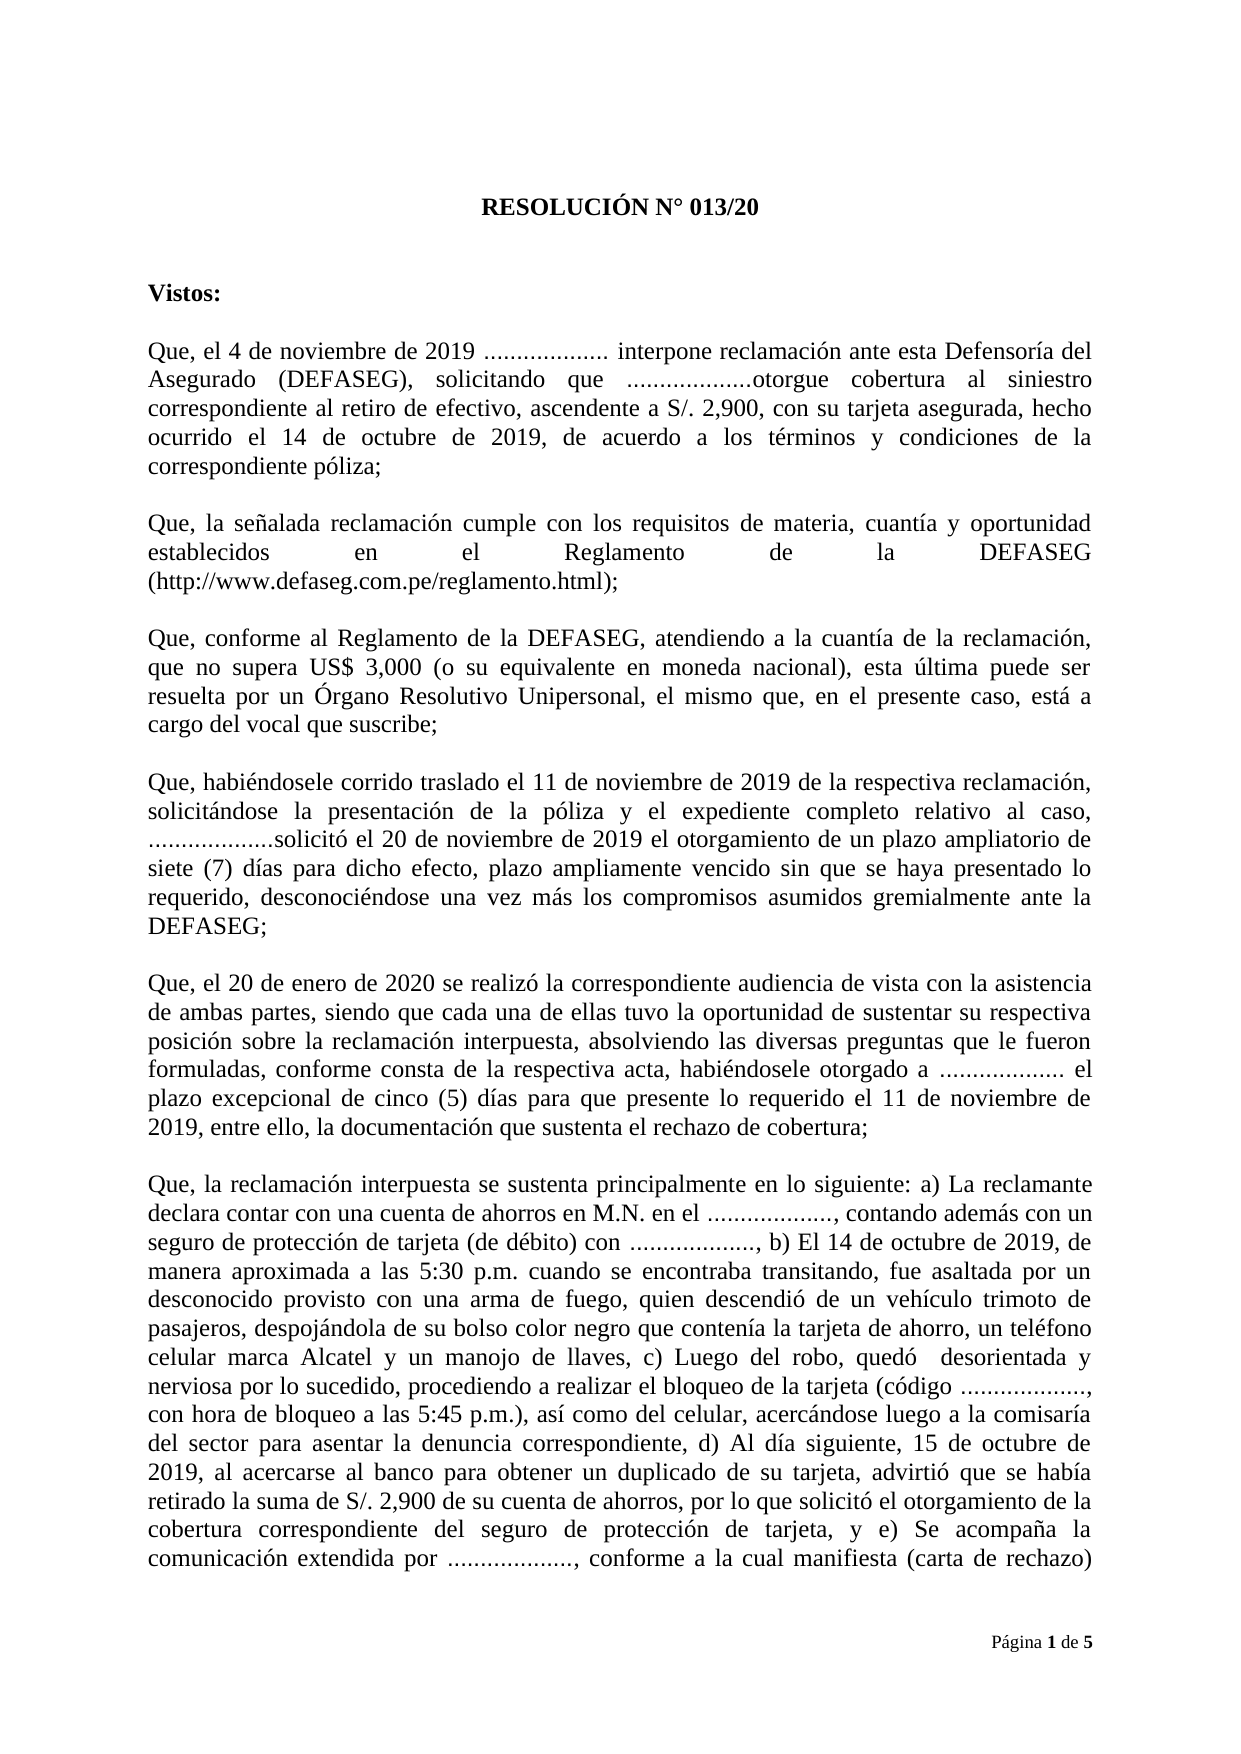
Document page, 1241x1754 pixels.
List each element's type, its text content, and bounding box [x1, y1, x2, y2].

text Que, conforme al Reglamento de la DEFASEG, atendiendo a la cuantía de la reclamación, que no supera US$ 3,000 (o su equivalente en moneda nacional), esta última puede ser resuelta por un Órgano Resolutivo Unipersonal, el mismo que, en el presente caso, está a cargo del vocal que suscribe; [148, 623, 1092, 738]
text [148, 1169, 1092, 1572]
text Que, habiéndosele corrido traslado el 11 de noviembre de 2019 de la respectiva reclamación, solicitándose la presentación de la póliza y el expediente completo relativo al caso, ...................solicitó el 20 de noviembre de 2019 el otorgamiento de un plazo ampliatorio de siete (7) días para dicho efecto, plazo ampliamente vencido sin que se haya presentado lo requerido, desconociéndose una vez más los compromisos asumidos gremialmente ante la DEFASEG; [148, 767, 1092, 939]
text Vistos: [148, 278, 1092, 307]
text RESOLUCIÓN N° 013/20 [148, 192, 1092, 221]
text Que, la señalada reclamación cumple con los requisitos de materia, cuantía y oportunidad establecidos en el Reglamento de la DEFASEG (http://www.defaseg.com.pe/reglamento.html); [148, 508, 1092, 594]
text Que, el 4 de noviembre de 2019 ................... interpone reclamación ante esta Defensoría del Asegurado (DEFASEG), solicitando que ...................otorgue cobertura al siniestro correspondiente al retiro de efectivo, ascendente a S/. 2,900, con su tarjeta asegurada, hecho ocurrido el 14 de octubre de 2019, de acuerdo a los términos y condiciones de la correspondiente póliza; [148, 336, 1092, 479]
text Que, el 20 de enero de 2020 se realizó la correspondiente audiencia de vista con la asistencia de ambas partes, siendo que cada una de ellas tuvo la oportunidad de sustentar su respectiva posición sobre la reclamación interpuesta, absolviendo las diversas preguntas que le fueron formuladas, conforme consta de la respectiva acta, habiéndosele otorgado a ................... el plazo excepcional de cinco (5) días para que presente lo requerido el 11 de noviembre de 2019, entre ello, la documentación que sustenta el rechazo de cobertura; [148, 968, 1092, 1141]
